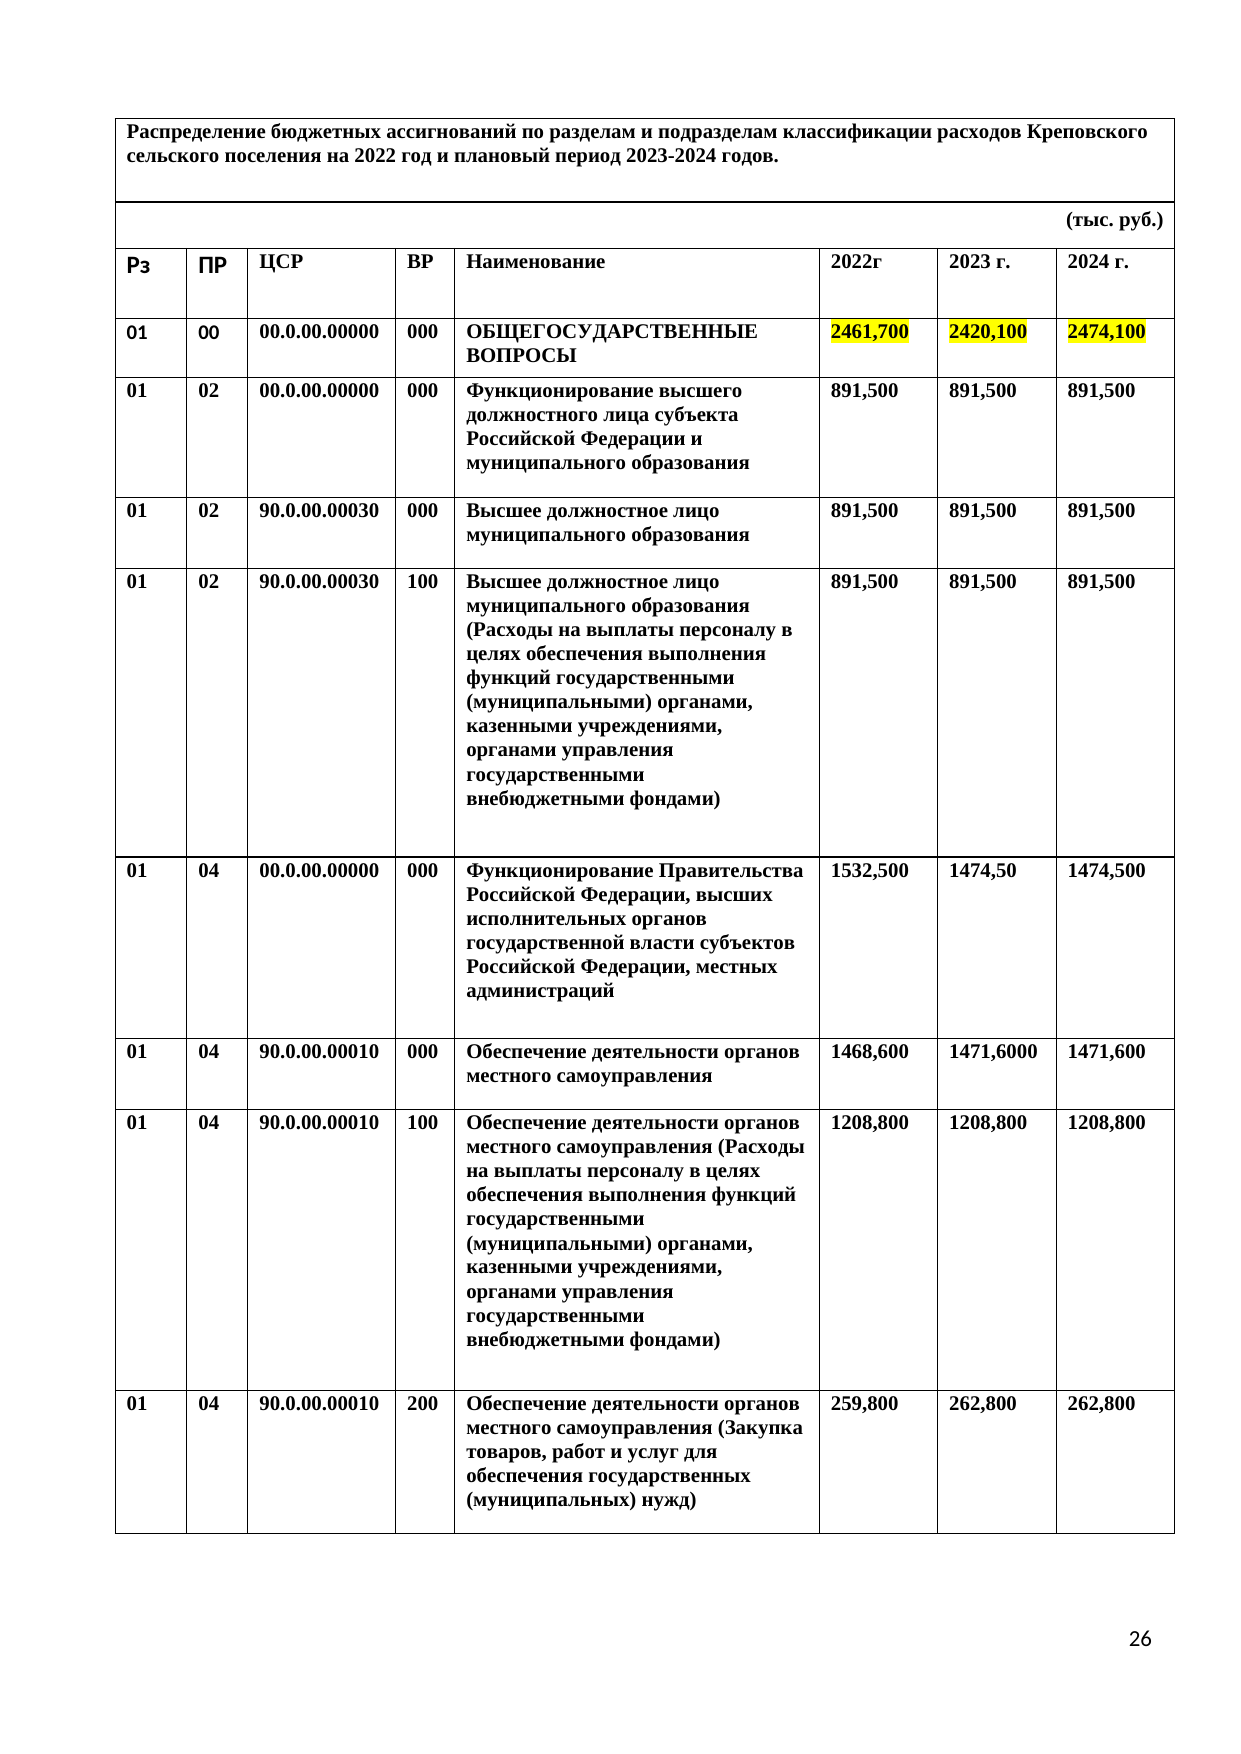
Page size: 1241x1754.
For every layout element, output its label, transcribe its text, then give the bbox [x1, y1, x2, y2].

table_cell 00 [187, 319, 247, 377]
table_cell 2024 г. [1057, 249, 1174, 318]
table_cell 01 [116, 1039, 186, 1109]
table_cell 90.0.00.00030 [248, 498, 395, 568]
table_cell 1532,500 [820, 858, 937, 1038]
table_cell 90.0.00.00030 [248, 569, 395, 856]
table_cell 01 [116, 1110, 186, 1389]
table_header Распределение бюджетных ассигнований по разделам и подразделам классификации расходов Креповского сельского поселения на 2022 год и плановый период 2023-2024 годов. [116, 119, 1174, 201]
table_cell 262,800 [938, 1391, 1056, 1533]
table_cell 891,500 [820, 569, 937, 856]
table_cell Функционирование Правительства Российской Федерации, высших исполнительных органов государственной власти субъектов Российской Федерации, местных администраций [455, 858, 819, 1038]
table_cell Функционирование высшего должностного лица субъекта Российской Федерации и муниципального образования [455, 378, 819, 497]
table_cell 000 [396, 858, 454, 1038]
table_cell 01 [116, 498, 186, 568]
table_cell 04 [187, 1391, 247, 1533]
table_cell 01 [116, 378, 186, 497]
table_cell 259,800 [820, 1391, 937, 1533]
table_cell 891,500 [820, 378, 937, 497]
table_cell 04 [187, 1039, 247, 1109]
table_cell 1471,6000 [938, 1039, 1056, 1109]
table_cell 891,500 [1057, 498, 1174, 568]
table_cell 00.0.00.00000 [248, 378, 395, 497]
table_cell 000 [396, 498, 454, 568]
table_cell 200 [396, 1391, 454, 1533]
table_cell 100 [396, 569, 454, 856]
table_cell 90.0.00.00010 [248, 1391, 395, 1533]
table_cell 01 [116, 1391, 186, 1533]
table_cell Обеспечение деятельности органов местного самоуправления [455, 1039, 819, 1109]
table_cell Высшее должностное лицо муниципального образования (Расходы на выплаты персоналу в целях обеспечения выполнения функций государственными (муниципальными) органами, казенными учреждениями, органами управления государственными внебюджетными фондами) [455, 569, 819, 856]
table_cell (тыс. руб.) [116, 203, 1174, 248]
table_cell 1208,800 [820, 1110, 937, 1389]
table_cell Обеспечение деятельности органов местного самоуправления (Расходы на выплаты персоналу в целях обеспечения выполнения функций государственными (муниципальными) органами, казенными учреждениями, органами управления государственными внебюджетными фондами) [455, 1110, 819, 1389]
table_cell 90.0.00.00010 [248, 1110, 395, 1389]
table_cell 00.0.00.00000 [248, 319, 395, 377]
table_cell 02 [187, 498, 247, 568]
table_cell 04 [187, 858, 247, 1038]
table_cell ОБЩЕГОСУДАРСТВЕННЫЕ ВОПРОСЫ [455, 319, 819, 377]
table_cell 1208,800 [1057, 1110, 1174, 1389]
table_cell 90.0.00.00010 [248, 1039, 395, 1109]
table_cell 891,500 [1057, 378, 1174, 497]
table_cell 891,500 [938, 569, 1056, 856]
table_cell 000 [396, 319, 454, 377]
table_cell 1471,600 [1057, 1039, 1174, 1109]
table_cell 02 [187, 569, 247, 856]
table_cell 2022г [820, 249, 937, 318]
table_cell 000 [396, 1039, 454, 1109]
table_cell Рз [116, 249, 186, 318]
table_cell 01 [116, 858, 186, 1038]
table_cell 00.0.00.00000 [248, 858, 395, 1038]
table_cell 04 [187, 1110, 247, 1389]
table_cell ВР [396, 249, 454, 318]
table_cell 1468,600 [820, 1039, 937, 1109]
table_cell 891,500 [820, 498, 937, 568]
table_cell 891,500 [938, 378, 1056, 497]
table_cell 1474,50 [938, 858, 1056, 1038]
table_cell 891,500 [1057, 569, 1174, 856]
table_cell 01 [116, 569, 186, 856]
table_cell Высшее должностное лицо муниципального образования [455, 498, 819, 568]
table_cell 1208,800 [938, 1110, 1056, 1389]
table_cell 1474,500 [1057, 858, 1174, 1038]
table_cell Наименование [455, 249, 819, 318]
table_cell 2023 г. [938, 249, 1056, 318]
table_cell 891,500 [938, 498, 1056, 568]
table_cell Обеспечение деятельности органов местного самоуправления (Закупка товаров, работ и услуг для обеспечения государственных (муниципальных) нужд) [455, 1391, 819, 1533]
table_cell 01 [116, 319, 186, 377]
table_cell 2461,700 [820, 319, 937, 377]
table_cell ПР [187, 249, 247, 318]
table_cell 2474,100 [1057, 319, 1174, 377]
table_cell 100 [396, 1110, 454, 1389]
table_cell 262,800 [1057, 1391, 1174, 1533]
table_cell ЦСР [248, 249, 395, 318]
table_cell 02 [187, 378, 247, 497]
table_cell 2420,100 [938, 319, 1056, 377]
table_cell 000 [396, 378, 454, 497]
